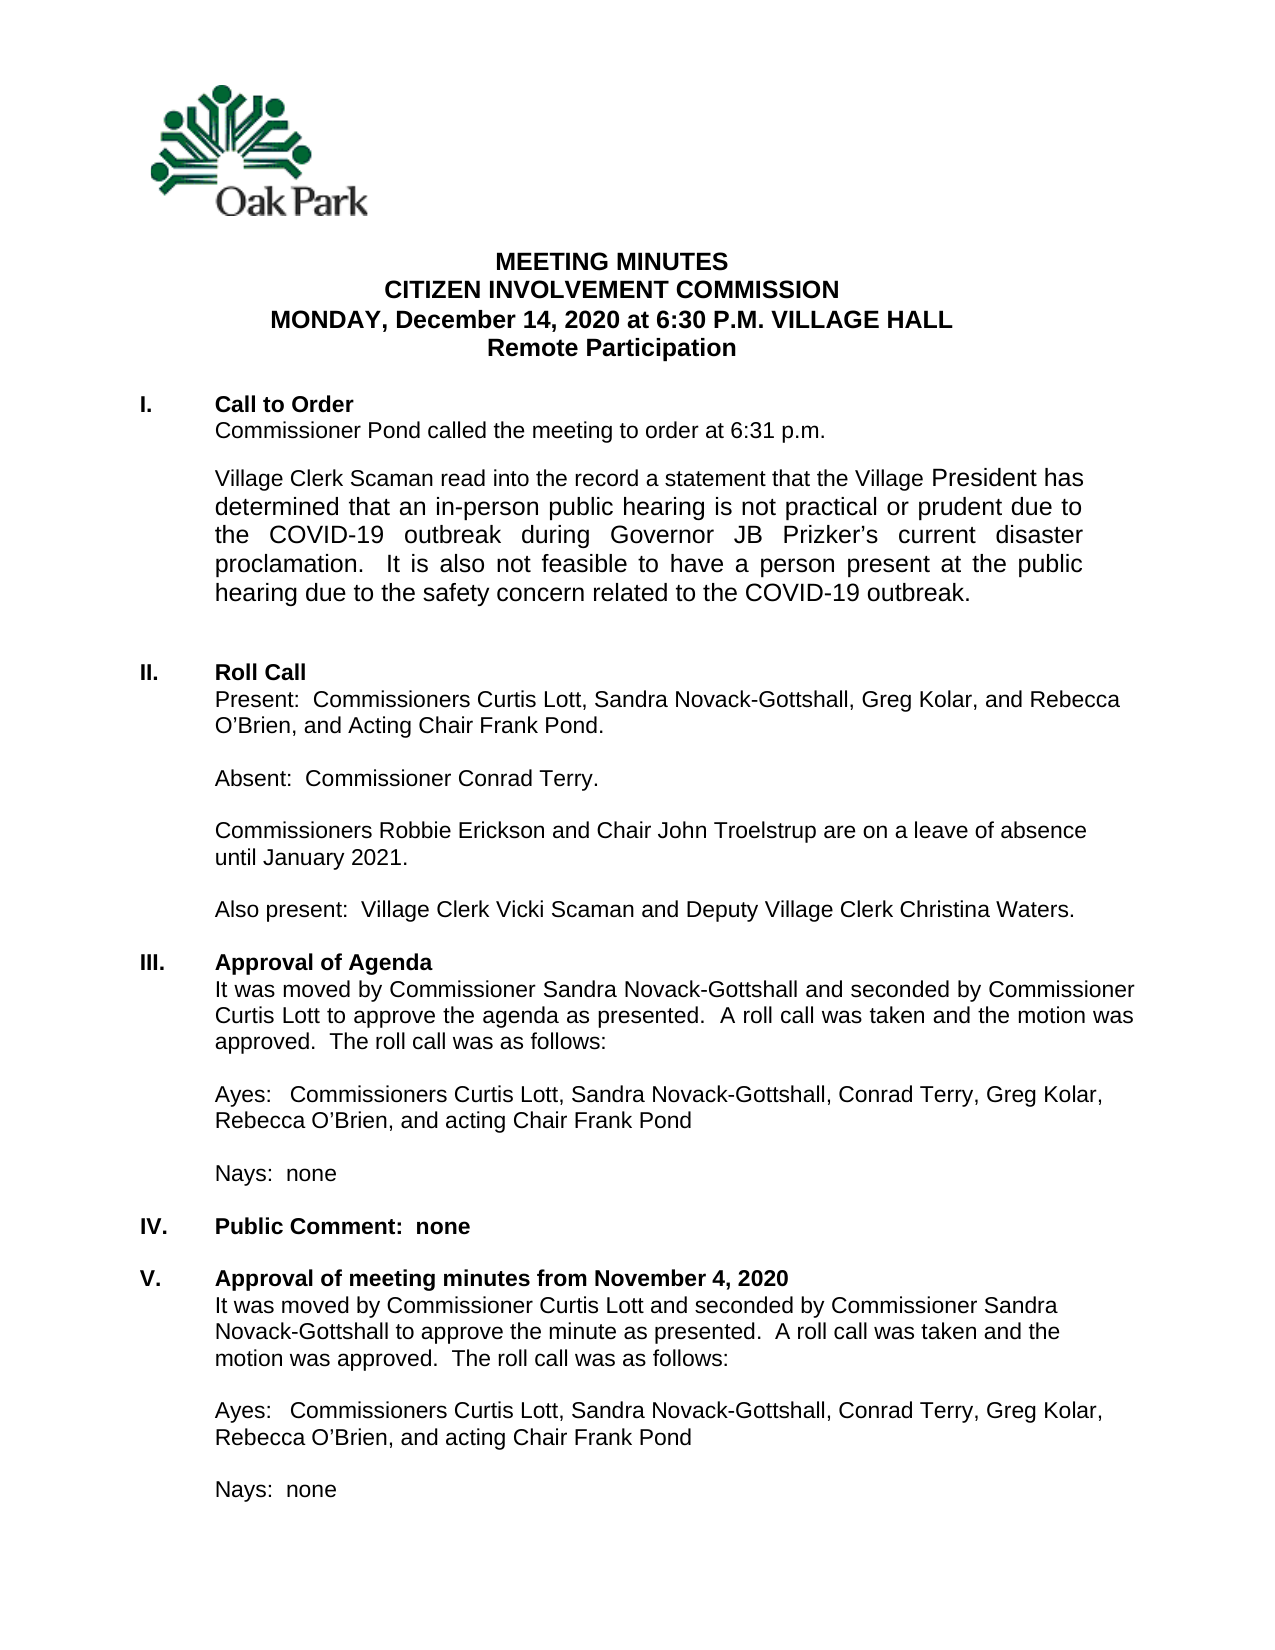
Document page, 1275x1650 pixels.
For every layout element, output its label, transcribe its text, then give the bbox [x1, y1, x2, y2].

list It was moved by Commissioner Curtis Lott and seconded by Commissioner Sandra Novack-Gottshall to approve the minute as presented. A roll call was taken and the motion was approved. The roll call was as follows: [214, 1292, 1135, 1371]
picture [150, 85, 368, 216]
list It was moved by Commissioner Sandra Novack-Gottshall and seconded by Commissioner Curtis Lott to approve the agenda as presented. A roll call was taken and the motion was approved. The roll call was as follows: [214, 976, 1135, 1054]
list Approval of Agenda [139, 949, 1135, 976]
list Nays: none [214, 1476, 1135, 1503]
text Village Clerk Scaman read into the record a statement that the Village President has determined that an in-person public hearing is not practical or prudent due to the COVID-19 outbreak during Governor JB Prizker’s current disaster proclamation. It is also not feasible to have a person present at the public hearing due to the safety concern related to the COVID-19 outbreak. [214, 463, 1084, 607]
list Nays: none [214, 1160, 1135, 1186]
text Commissioner Pond called the meeting to order at 6:31 p.m. [139, 417, 1135, 444]
list Public Comment: none [140, 1213, 1135, 1239]
list Absent: Commissioner Conrad Terry. [214, 765, 1135, 791]
text MONDAY, December 14, 2020 at 6:30 P.M. VILLAGE HALL [139, 305, 1084, 333]
subtitle Call to Order [139, 391, 1135, 417]
list Roll Call [139, 659, 1135, 686]
list Ayes: Commissioners Curtis Lott, Sandra Novack-Gottshall, Conrad Terry, Greg Kolar, Rebecca O’Brien, and acting Chair Frank Pond [214, 1397, 1135, 1450]
text Remote Participation [139, 333, 1084, 362]
list Also present: Village Clerk Vicki Scaman and Deputy Village Clerk Christina Waters. [214, 896, 1135, 923]
text CITIZEN INVOLVEMENT COMMISSION [139, 276, 1084, 305]
list Ayes: Commissioners Curtis Lott, Sandra Novack-Gottshall, Conrad Terry, Greg Kolar, Rebecca O’Brien, and acting Chair Frank Pond [214, 1081, 1135, 1134]
subtitle MEETING MINUTES [139, 247, 1084, 276]
list Commissioners Robbie Erickson and Chair John Troelstrup are on a leave of absence until January 2021. [214, 817, 1135, 870]
list Approval of meeting minutes from November 4, 2020 [139, 1265, 1135, 1292]
list Present: Commissioners Curtis Lott, Sandra Novack-Gottshall, Greg Kolar, and Rebecca O’Brien, and Acting Chair Frank Pond. [214, 686, 1135, 738]
